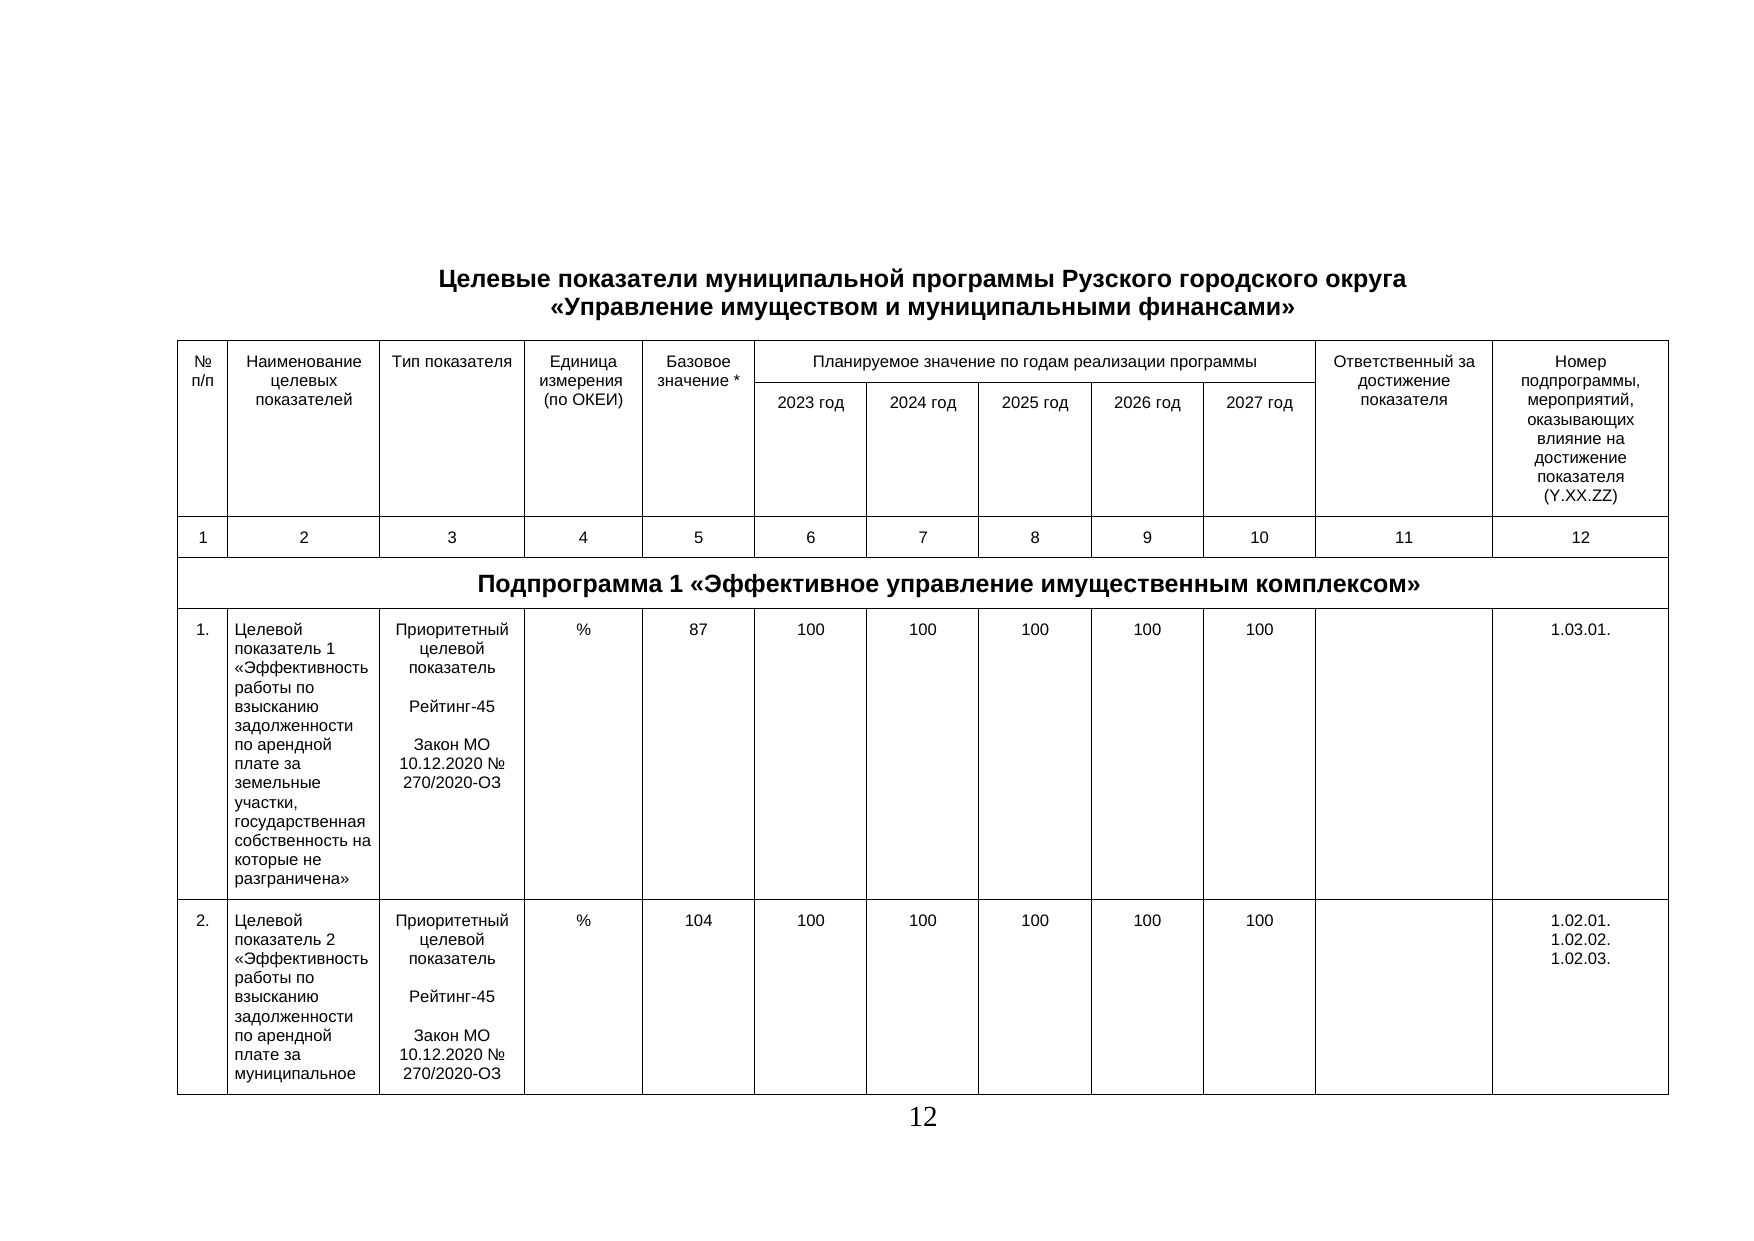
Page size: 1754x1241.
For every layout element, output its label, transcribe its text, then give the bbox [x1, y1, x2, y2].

table_header Ответственный за достижение показателя [1316, 341, 1492, 516]
table_header Наименование целевых показателей [228, 341, 379, 516]
table_header Номер подпрограммы, мероприятий, оказывающих влияние на достижение показателя (Y.ХХ.ZZ) [1493, 341, 1668, 516]
table_cell 11 [1316, 517, 1492, 557]
table_cell 7 [867, 517, 978, 557]
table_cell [228, 900, 379, 1094]
table_cell Приоритетный целевой показатель Рейтинг-45 Закон МО 10.12.2020 № 270/2020-ОЗ [380, 609, 524, 899]
table_cell 2026 год [1092, 383, 1203, 516]
table_cell 6 [755, 517, 866, 557]
table_cell 10 [1204, 517, 1315, 557]
table_cell % [525, 609, 642, 899]
table_cell 2027 год [1204, 383, 1315, 516]
table_cell [1316, 609, 1492, 899]
table_cell 1. [178, 609, 227, 899]
table_cell 100 [1204, 609, 1315, 899]
table_cell 1.03.01. [1493, 609, 1668, 899]
table_cell Целевой показатель 1 «Эффективность работы по взысканию задолженности по арендной плате за земельные участки, государственная собственность на которые не разграничена» [228, 609, 379, 899]
table_cell 2. [178, 900, 227, 1094]
table_cell 100 [867, 900, 978, 1094]
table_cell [1493, 900, 1668, 1094]
table_cell 5 [643, 517, 754, 557]
table_cell % [525, 900, 642, 1094]
table_header Планируемое значение по годам реализации программы [755, 341, 1315, 382]
table_cell 87 [643, 609, 754, 899]
table_cell 100 [1204, 900, 1315, 1094]
table_cell 4 [525, 517, 642, 557]
table_cell 3 [380, 517, 524, 557]
table_cell 2023 год [755, 383, 866, 516]
table_cell 100 [979, 609, 1091, 899]
table_header Единица измерения (по ОКЕИ) [525, 341, 642, 516]
table_cell Подпрограмма 1 «Эффективное управление имущественным комплексом» [178, 558, 1668, 608]
table_cell [1316, 900, 1492, 1094]
table_cell 104 [643, 900, 754, 1094]
table_cell 1 [178, 517, 227, 557]
table_cell 2 [228, 517, 379, 557]
table_cell 100 [755, 900, 866, 1094]
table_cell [380, 900, 524, 1094]
text Целевые показатели муниципальной программы Рузского городского округа [177, 263, 1668, 292]
table_header № п/п [178, 341, 227, 516]
table_cell 12 [1493, 517, 1668, 557]
text «Управление имуществом и муниципальными финансами» [177, 292, 1668, 321]
table_cell 100 [979, 900, 1091, 1094]
table_header Базовое значение * [643, 341, 754, 516]
table_cell 8 [979, 517, 1091, 557]
table_header Тип показателя [380, 341, 524, 516]
table_cell 2024 год [867, 383, 978, 516]
table_cell 100 [867, 609, 978, 899]
table_cell 100 [755, 609, 866, 899]
table_cell 100 [1092, 900, 1203, 1094]
table_cell 100 [1092, 609, 1203, 899]
table_cell 9 [1092, 517, 1203, 557]
table_cell 2025 год [979, 383, 1091, 516]
